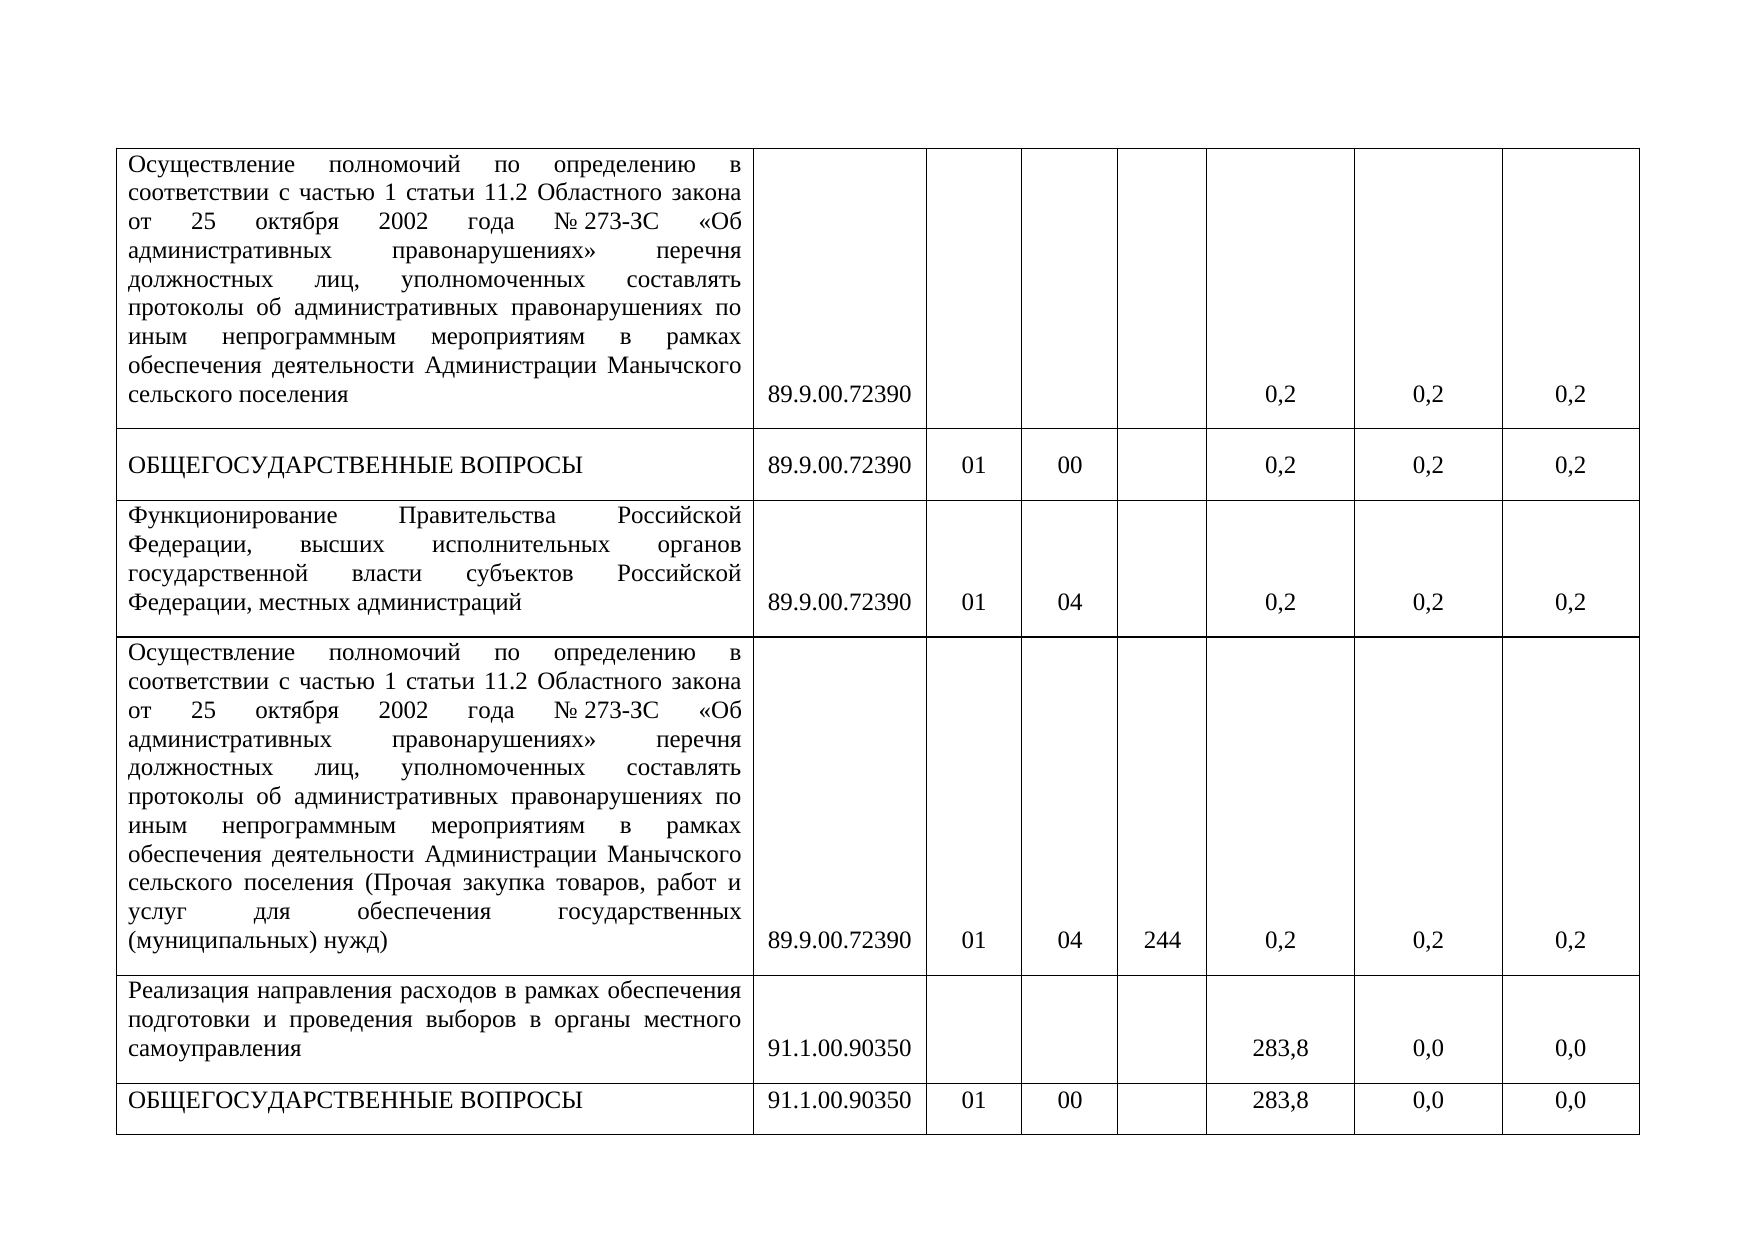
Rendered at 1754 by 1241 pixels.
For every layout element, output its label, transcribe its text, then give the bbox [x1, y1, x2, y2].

table_cell 04 [1022, 638, 1117, 974]
table_cell [927, 976, 1021, 1083]
table_cell ОБЩЕГОСУДАРСТВЕННЫЕ ВОПРОСЫ [117, 429, 753, 499]
table_cell 283,8 [1207, 1084, 1354, 1134]
table_cell [1022, 976, 1117, 1083]
table_cell 0,2 [1503, 638, 1639, 974]
table_cell 01 [927, 429, 1021, 499]
table_cell ОБЩЕГОСУДАРСТВЕННЫЕ ВОПРОСЫ [117, 1084, 753, 1134]
table_cell 0,2 [1503, 501, 1639, 636]
table_cell [1022, 149, 1117, 428]
table_cell 0,2 [1207, 149, 1354, 428]
table_cell 0,0 [1503, 1084, 1639, 1134]
table_cell 0,0 [1355, 976, 1502, 1083]
table_cell [927, 149, 1021, 428]
table_cell 91.1.00.90350 [754, 1084, 926, 1134]
table_cell 0,2 [1355, 429, 1502, 499]
table_cell 0,2 [1355, 501, 1502, 636]
table_cell 283,8 [1207, 976, 1354, 1083]
table_cell 01 [927, 501, 1021, 636]
table_cell 91.1.00.90350 [754, 976, 926, 1083]
table_cell 01 [927, 638, 1021, 974]
table_cell [1118, 149, 1206, 428]
table_cell Реализация направления расходов в рамках обеспечения подготовки и проведения выборов в органы местного самоуправления [117, 976, 753, 1083]
table_cell 0,2 [1503, 149, 1639, 428]
table_cell [1118, 501, 1206, 636]
table_cell 00 [1022, 429, 1117, 499]
table_cell 89.9.00.72390 [754, 638, 926, 974]
table_cell 89.9.00.72390 [754, 149, 926, 428]
table_cell 0,2 [1207, 638, 1354, 974]
table_cell 0,2 [1207, 429, 1354, 499]
table_cell 0,2 [1207, 501, 1354, 636]
table_cell 00 [1022, 1084, 1117, 1134]
table_cell Осуществление полномочий по определению в соответствии с частью 1 статьи 11.2 Областного закона от 25 октября 2002 года № 273-ЗС «Об административных правонарушениях» перечня должностных лиц, уполномоченных составлять протоколы об административных правонарушениях по иным непрограммным мероприятиям в рамках обеспечения деятельности Администрации Манычского сельского поселения [117, 149, 753, 428]
table_cell 244 [1118, 638, 1206, 974]
table_cell 89.9.00.72390 [754, 429, 926, 499]
table_cell 0,0 [1355, 1084, 1502, 1134]
table_cell Осуществление полномочий по определению в соответствии с частью 1 статьи 11.2 Областного закона от 25 октября 2002 года № 273-ЗС «Об административных правонарушениях» перечня должностных лиц, уполномоченных составлять протоколы об административных правонарушениях по иным непрограммным мероприятиям в рамках обеспечения деятельности Администрации Манычского сельского поселения (Прочая закупка товаров, работ и услуг для обеспечения государственных (муниципальных) нужд) [117, 638, 753, 974]
table_cell 04 [1022, 501, 1117, 636]
table_cell [1118, 429, 1206, 499]
table_cell 89.9.00.72390 [754, 501, 926, 636]
table_cell Функционирование Правительства Российской Федерации, высших исполнительных органов государственной власти субъектов Российской Федерации, местных администраций [117, 501, 753, 636]
table_cell [1118, 976, 1206, 1083]
table_cell 01 [927, 1084, 1021, 1134]
table_cell 0,2 [1355, 638, 1502, 974]
table_cell 0,0 [1503, 976, 1639, 1083]
table_cell 0,2 [1503, 429, 1639, 499]
table_cell [1118, 1084, 1206, 1134]
table_cell 0,2 [1355, 149, 1502, 428]
